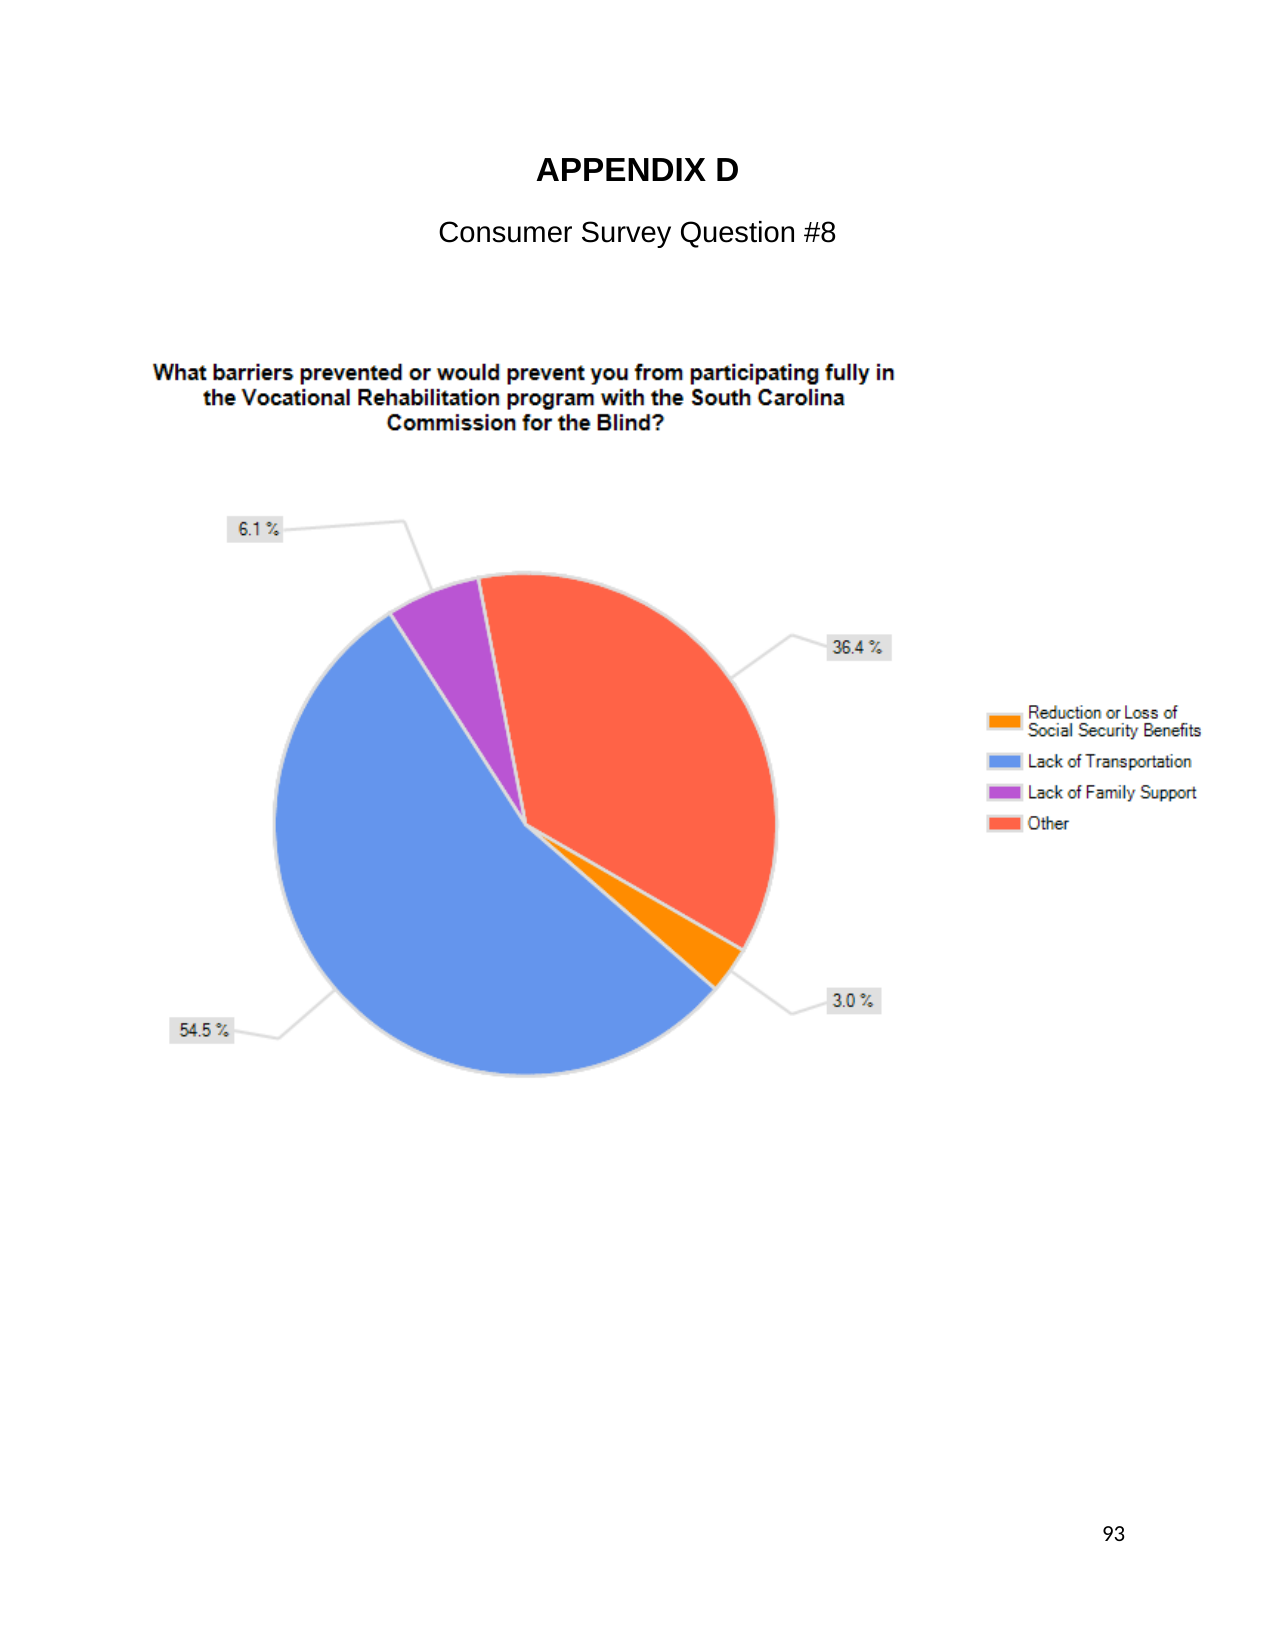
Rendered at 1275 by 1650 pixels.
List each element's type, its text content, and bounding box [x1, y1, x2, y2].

picture [75, 333, 1257, 1220]
text Consumer Survey Question #8 [150, 215, 1125, 248]
text APPENDIX D [150, 150, 1125, 188]
